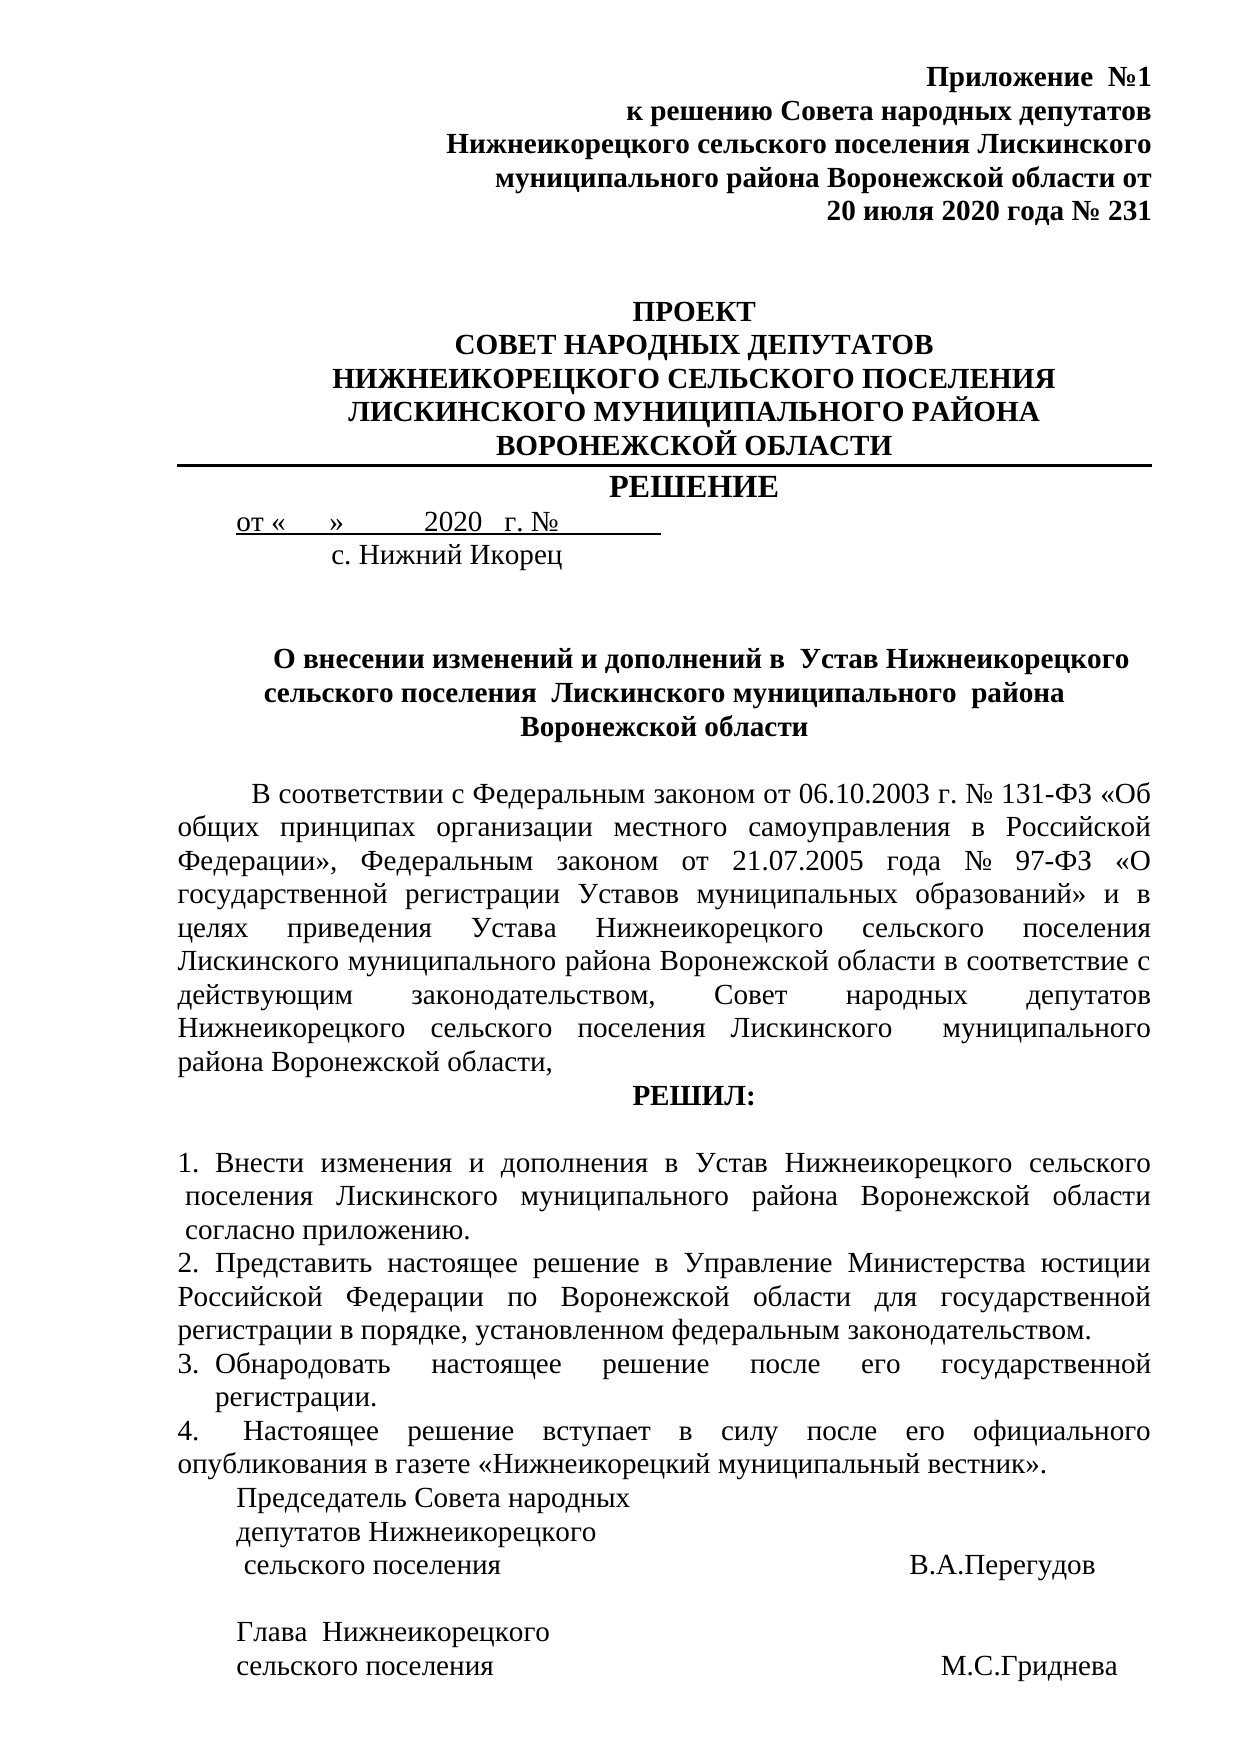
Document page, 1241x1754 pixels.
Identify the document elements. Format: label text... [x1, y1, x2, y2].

text сельского поселения М.С.Гриднева [177, 1648, 1152, 1681]
text ЛИСКИНСКОГО МУНИЦИПАЛЬНОГО РАЙОНА [177, 394, 1152, 428]
list Обнародовать настоящее решение после его государственной регистрации. [177, 1346, 1152, 1413]
text 20 июля 2020 года № 231 [177, 193, 1152, 227]
text Председатель Совета народных [177, 1480, 1152, 1514]
text депутатов Нижнеикорецкого [177, 1514, 1152, 1547]
text РЕШИЛ: [177, 1078, 1152, 1111]
text к решению Совета народных депутатов [177, 93, 1152, 126]
text ПРОЕКТ [177, 294, 1152, 327]
text сельского поселения В.А.Перегудов [177, 1547, 1152, 1581]
text СОВЕТ НАРОДНЫХ ДЕПУТАТОВ [177, 327, 1152, 361]
text В соответствии с Федеральным законом от 06.10.2003 г. № 131-ФЗ «Об общих принципах организации местного самоуправления в Российской Федерации», Федеральным законом от 21.07.2005 года № 97-ФЗ «О государственной регистрации Уставов муниципальных образований» и в целях приведения Устава Нижнеикорецкого сельского поселения Лискинского муниципального района Воронежской области в соответствие с действующим законодательством, Совет народных депутатов Нижнеикорецкого сельского поселения Лискинского муниципального района Воронежской области, [177, 776, 1152, 1078]
list Настоящее решение вступает в силу после его официального опубликования в газете «Нижнеикорецкий муниципальный вестник». [177, 1413, 1152, 1480]
text НИЖНЕИКОРЕЦКОГО СЕЛЬСКОГО ПОСЕЛЕНИЯ [177, 361, 1152, 394]
text Нижнеикорецкого сельского поселения Лискинского [177, 126, 1152, 160]
text Глава Нижнеикорецкого [177, 1614, 1152, 1648]
text Приложение №1 [177, 59, 1152, 93]
text от «___» _____2020_ г. №__ [177, 504, 1152, 537]
list Представить настоящее решение в Управление Министерства юстиции Российской Федерации по Воронежской области для государственной регистрации в порядке, установленном федеральным законодательством. [177, 1245, 1152, 1346]
list Внести изменения и дополнения в Устав Нижнеикорецкого сельского поселения Лискинского муниципального района Воронежской области согласно приложению. [177, 1145, 1152, 1245]
text муниципального района Воронежской области от [177, 160, 1152, 193]
text О внесении изменений и дополнений в Устав Нижнеикорецкого сельского поселения Лискинского муниципального района Воронежской области [177, 642, 1152, 742]
text РЕШЕНИЕ [177, 467, 1152, 504]
text ВОРОНЕЖСКОЙ ОБЛАСТИ [177, 428, 1152, 464]
text с. Нижний Икорец [177, 537, 1152, 571]
